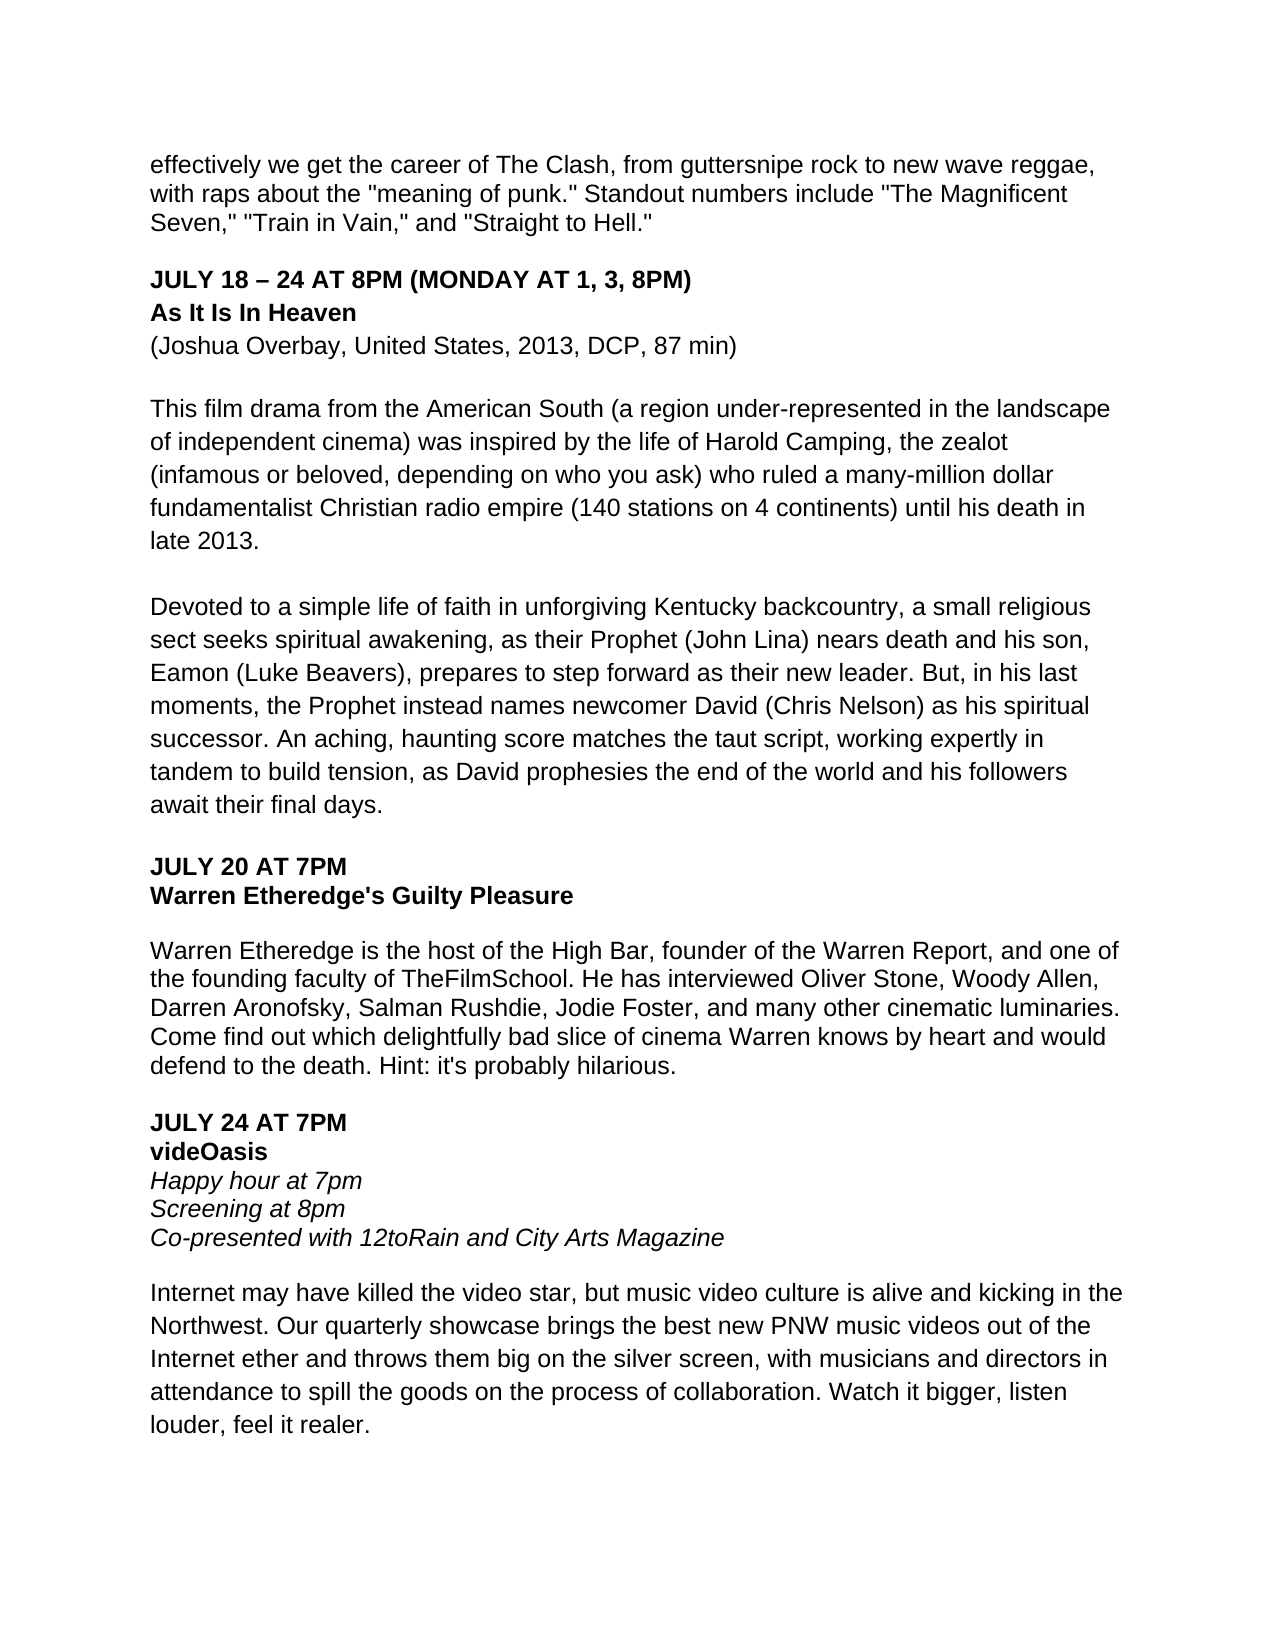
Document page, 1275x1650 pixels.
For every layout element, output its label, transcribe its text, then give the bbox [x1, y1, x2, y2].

text Warren Etheredge is the host of the High Bar, founder of the Warren Report, and one of the founding faculty of TheFilmSchool. He has interviewed Oliver Stone, Woody Allen, Darren Aronofsky, Salman Rushdie, Jodie Foster, and many other cinematic luminaries. Come find out which delightfully bad slice of cinema Warren knows by heart and would defend to the death. Hint: it's probably hilarious. [150, 936, 1125, 1079]
text Internet may have killed the video star, but music video culture is alive and kicking in the Northwest. Our quarterly showcase brings the best new PNW music videos out of the Internet ether and throws them big on the silver screen, with musicians and directors in attendance to spill the goods on the process of collaboration. Watch it bigger, listen louder, feel it realer. [150, 1278, 1125, 1439]
text videOasis Happy hour at 7pm Screening at 8pm Co-presented with 12toRain and City Arts Magazine [150, 1137, 1125, 1278]
text JULY 24 AT 7PM [150, 1108, 1125, 1137]
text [150, 150, 1125, 236]
text JULY 20 AT 7PM Warren Etheredge's Guilty Pleasure [150, 852, 1125, 936]
text JULY 18 – 24 AT 8PM (MONDAY AT 1, 3, 8PM) As It Is In Heaven (Joshua Overbay, United States, 2013, DCP, 87 min) [150, 265, 1125, 390]
text This film drama from the American South (a region under-represented in the landscape of independent cinema) was inspired by the life of Harold Camping, the zealot (infamous or beloved, depending on who you ask) who ruled a many-million dollar fundamentalist Christian radio empire (140 stations on 4 continents) until his death in late 2013. Devoted to a simple life of faith in unforgiving Kentucky backcountry, a small religious sect seeks spiritual awakening, as their Prophet (John Lina) nears death and his son, Eamon (Luke Beavers), prepares to step forward as their new leader. But, in his last moments, the Prophet instead names newcomer David (Chris Nelson) as his spiritual successor. An aching, haunting score matches the taut script, working expertly in tandem to build tension, as David prophesies the end of the world and his followers await their final days. [150, 394, 1125, 819]
